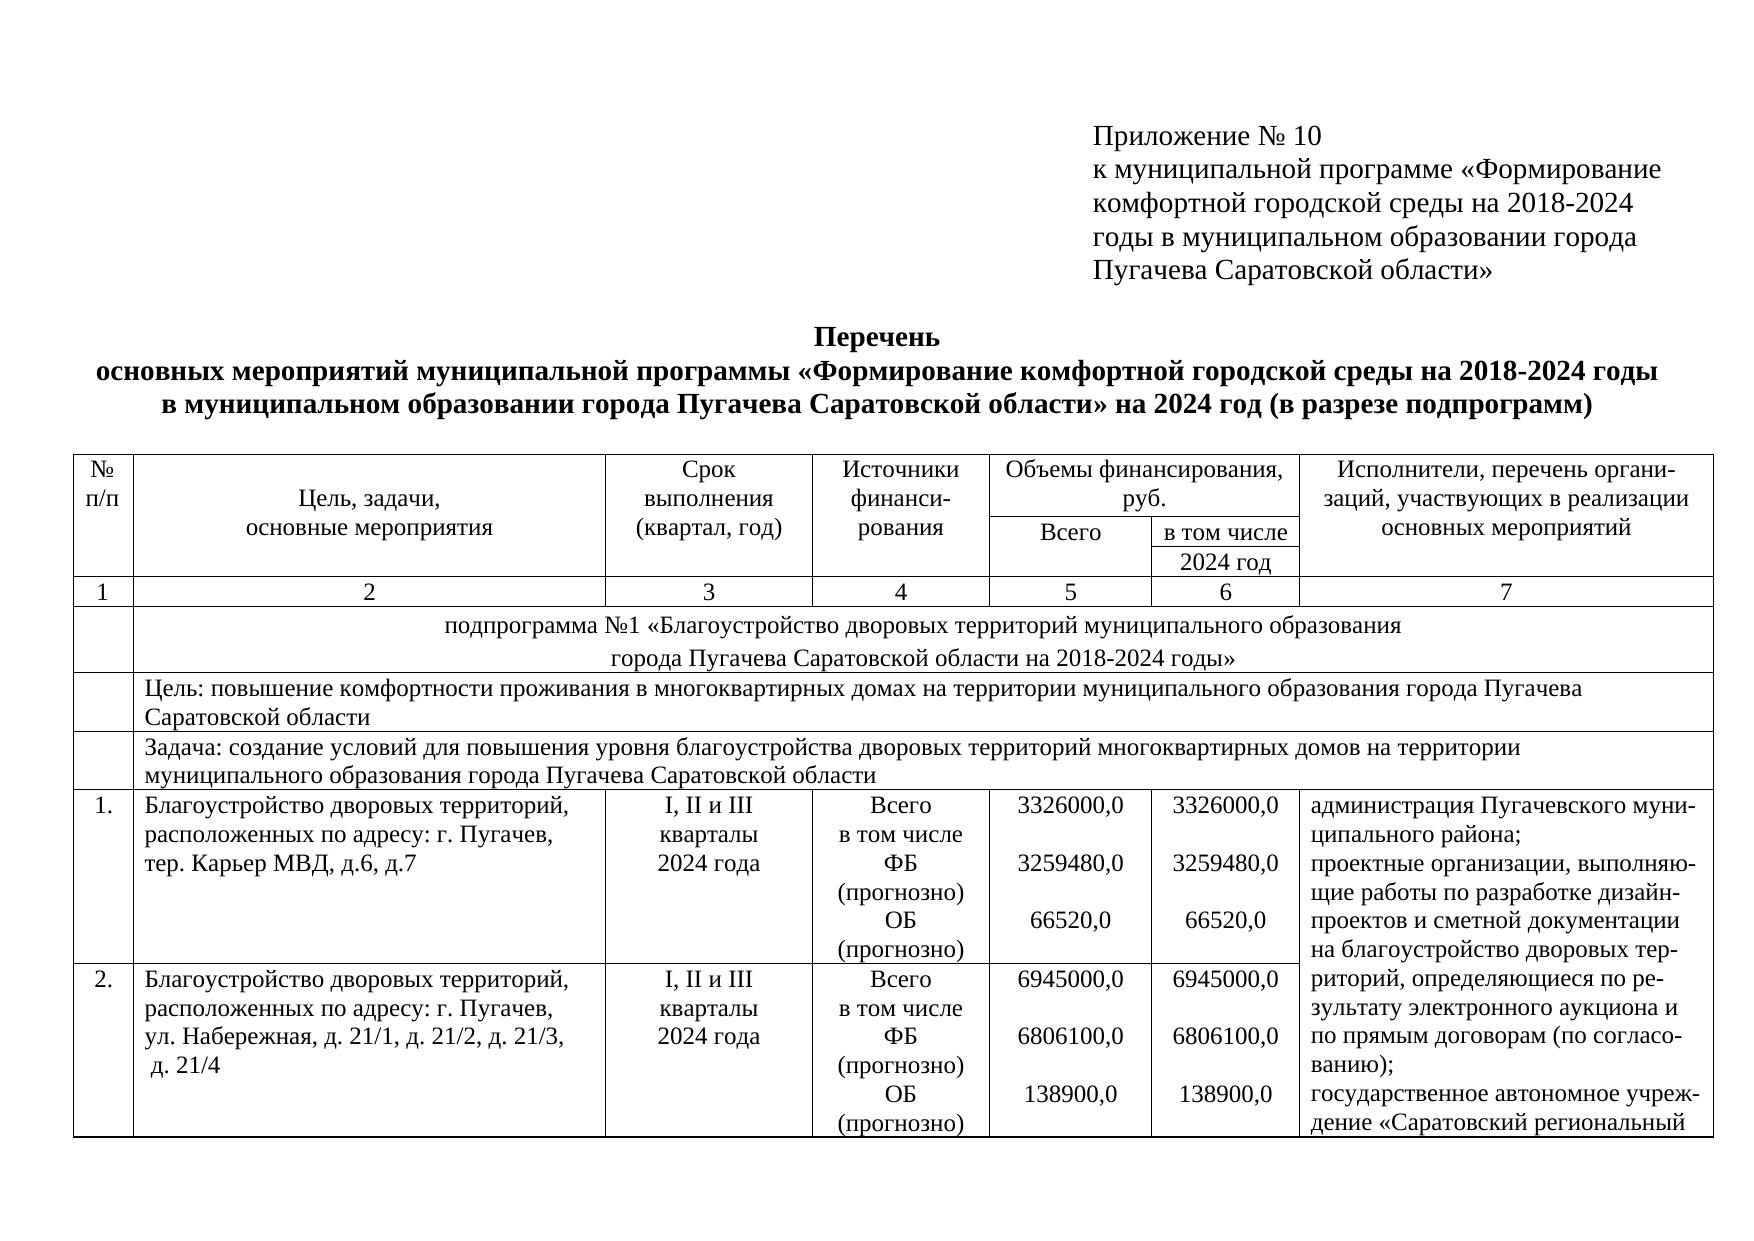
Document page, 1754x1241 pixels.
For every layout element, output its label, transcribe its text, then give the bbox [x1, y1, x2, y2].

table_header Исполнители, перечень органи-заций, участвующих в реализации основных мероприятий [1300, 455, 1713, 576]
table_cell 1 [74, 577, 133, 606]
table_cell [74, 673, 133, 731]
table_cell Всего в том числе ФБ (прогнозно) ОБ (прогнозно) [813, 790, 989, 963]
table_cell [813, 964, 989, 1136]
table_cell 3 [606, 577, 812, 606]
text Приложение № 10 [1093, 118, 1665, 152]
table_cell в том числе [1152, 517, 1299, 546]
table_cell подпрограмма №1 «Благоустройство дворовых территорий муниципального образования города Пугачева Саратовской области на 2018-2024 годы» [134, 607, 1713, 672]
table_cell 3326000,0 3259480,0 66520,0 [1152, 790, 1299, 963]
table_header Источники финанси-рования [813, 455, 989, 576]
table_cell Благоустройство дворовых территорий, расположенных по адресу: г. Пугачев, ул. Набережная, д. 21/1, д. 21/2, д. 21/3, д. 21/4 [134, 964, 605, 1136]
table_cell [74, 732, 133, 789]
table_header Цель, задачи, основные мероприятия [134, 455, 605, 576]
table_cell Задача: создание условий для повышения уровня благоустройства дворовых территорий многоквартирных домов на территории муниципального образования города Пугачева Саратовской области [134, 732, 1713, 789]
table_cell I, II и III кварталы 2024 года [606, 790, 812, 963]
table_cell Всего [990, 517, 1151, 576]
table_cell Благоустройство дворовых территорий, расположенных по адресу: г. Пугачев, тер. Карьер МВД, д.6, д.7 [134, 790, 605, 963]
table_header Срок выполнения (квартал, год) [606, 455, 812, 576]
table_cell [606, 964, 812, 1136]
table_cell 6945000,0 6806100,0 138900,0 [1152, 964, 1299, 1136]
table_cell 6 [1152, 577, 1299, 606]
table_cell 2. [74, 964, 133, 1136]
table_cell 5 [990, 577, 1151, 606]
table_cell 7 [1300, 577, 1713, 606]
table_header № п/п [74, 455, 133, 576]
text основных мероприятий муниципальной программы «Формирование комфортной городской среды на 2018-2024 годы в муниципальном образовании города Пугачева Саратовской области» на 2024 год (в разрезе подпрограмм) [89, 353, 1665, 420]
table_cell Цель: повышение комфортности проживания в многоквартирных домах на территории муниципального образования города Пугачева Саратовской области [134, 673, 1713, 731]
table_cell 4 [813, 577, 989, 606]
table_header Объемы финансирования, руб. [990, 455, 1299, 516]
table_cell 1. [74, 790, 133, 963]
table_cell [74, 607, 133, 672]
table_cell 3326000,0 3259480,0 66520,0 [990, 790, 1151, 963]
table_cell администрация Пугачевского муни-ципального района; проектные организации, выполняю-щие работы по разработке дизайн-проектов и сметной документации на благоустройство дворовых тер-риторий, определяющиеся по ре-зультату электронного аукциона и по прямым договорам (по согласо-ванию); государственное автономное учреж-дение «Саратовский региональный центр экспертизы в строительстве», выполняющее государственную экспертизу по проверке сметной документации на благоустройство дворовых территорий (по согласо-ванию); организации, выполняющие строи-тельный контроль за выполнением работ по благоустройству дворовых территорий, определяющиеся по результату электронного аукциона и по прямым договорам (по согла-сованию); подрядные организации, выполняю-щие работы по благоустройству дворовых территорий, определяю-щиеся по результату электронного аукциона и по прямым договорам (по согласованию); добровольцы (волонтеры) (по согла-сованию). [1300, 790, 1713, 1136]
table_cell 6945000,0 6806100,0 138900,0 [990, 964, 1151, 1136]
table_cell 2 [134, 577, 605, 606]
text Перечень [89, 319, 1665, 353]
text к муниципальной программе «Формирование комфортной городской среды на 2018-2024 годы в муниципальном образовании города Пугачева Саратовской области» [1093, 152, 1665, 286]
table_cell 2024 год [1152, 547, 1299, 576]
